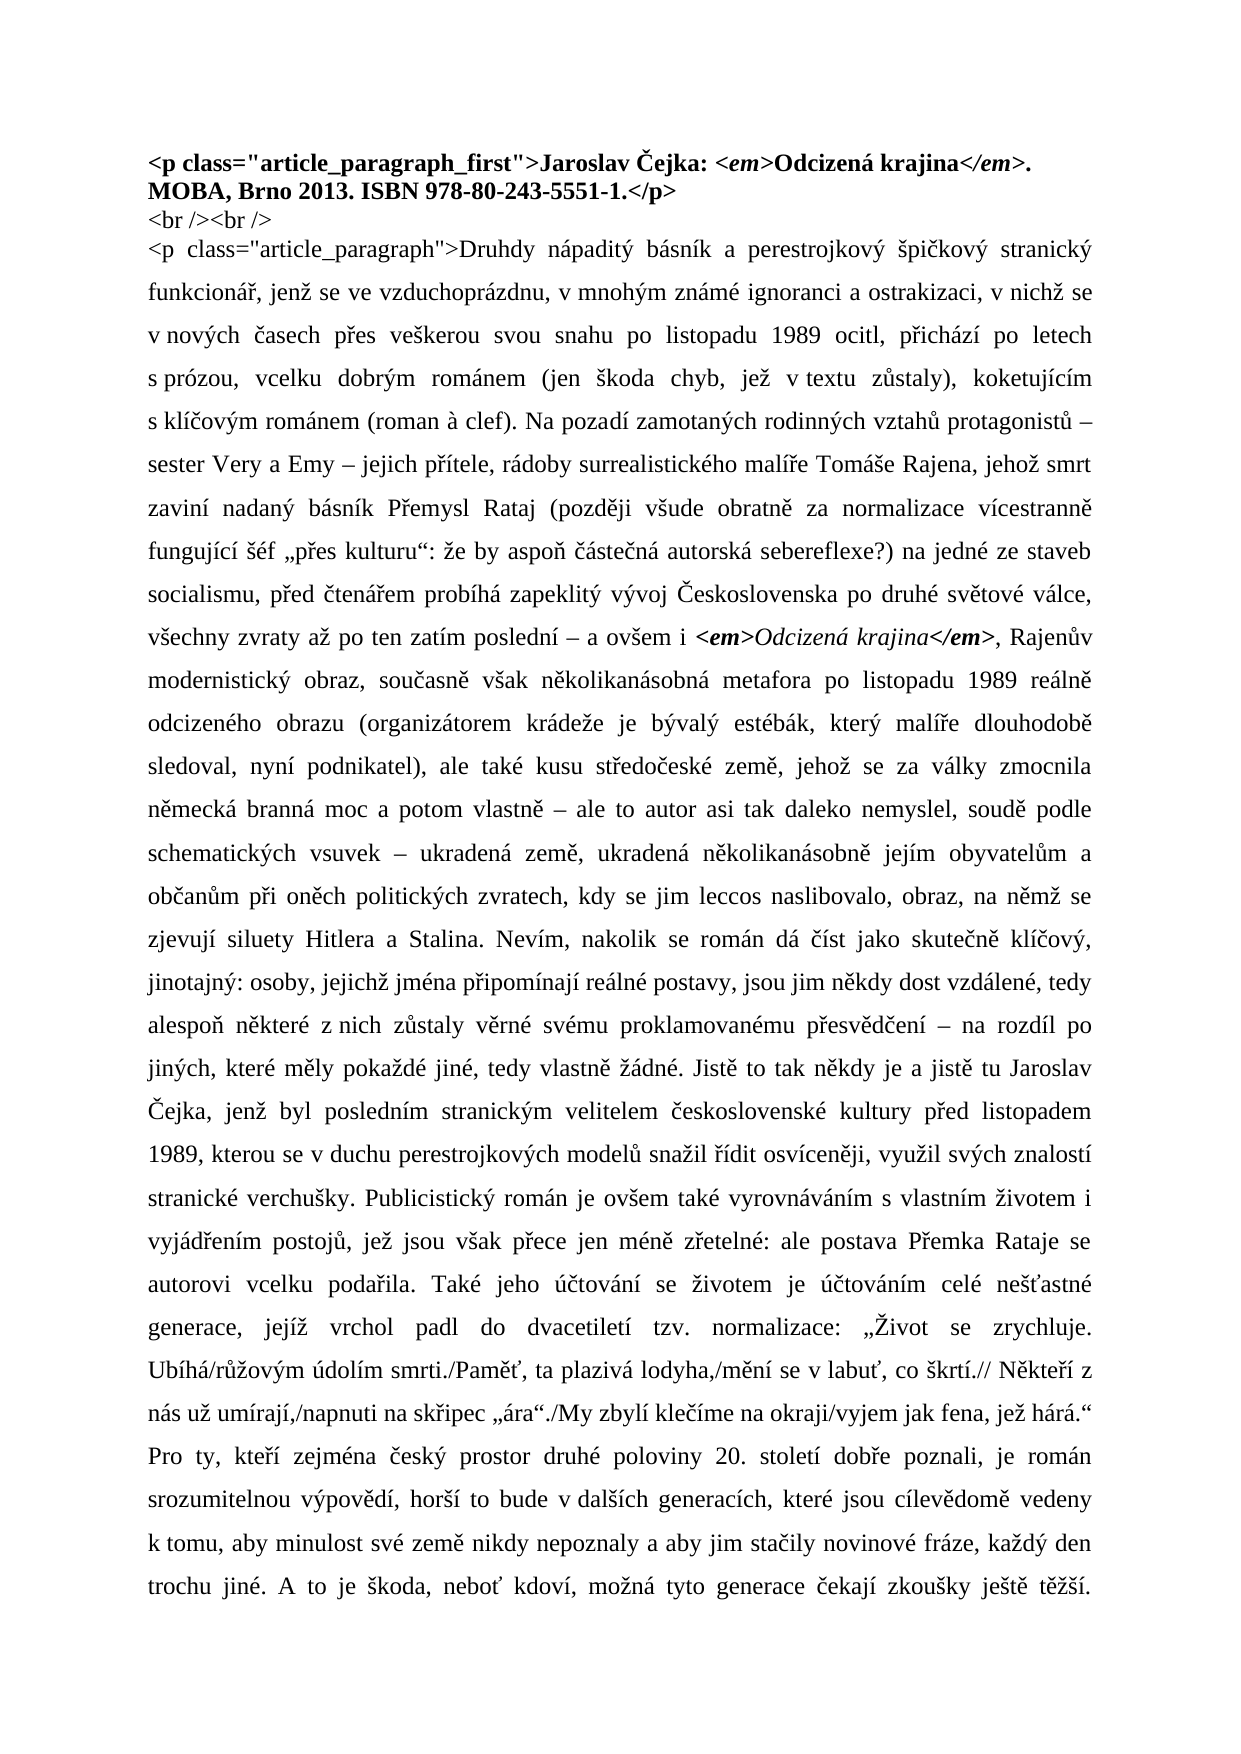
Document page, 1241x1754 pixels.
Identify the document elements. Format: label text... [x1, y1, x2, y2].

text <p class="article_paragraph_first">Jaroslav Čejka: <em>Odcizená krajina</em>. MOBA, Brno 2013. ISBN 978-80-243-5551-1.</p> [148, 148, 1093, 205]
text <br /><br /> [148, 205, 1093, 234]
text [148, 234, 1093, 1599]
